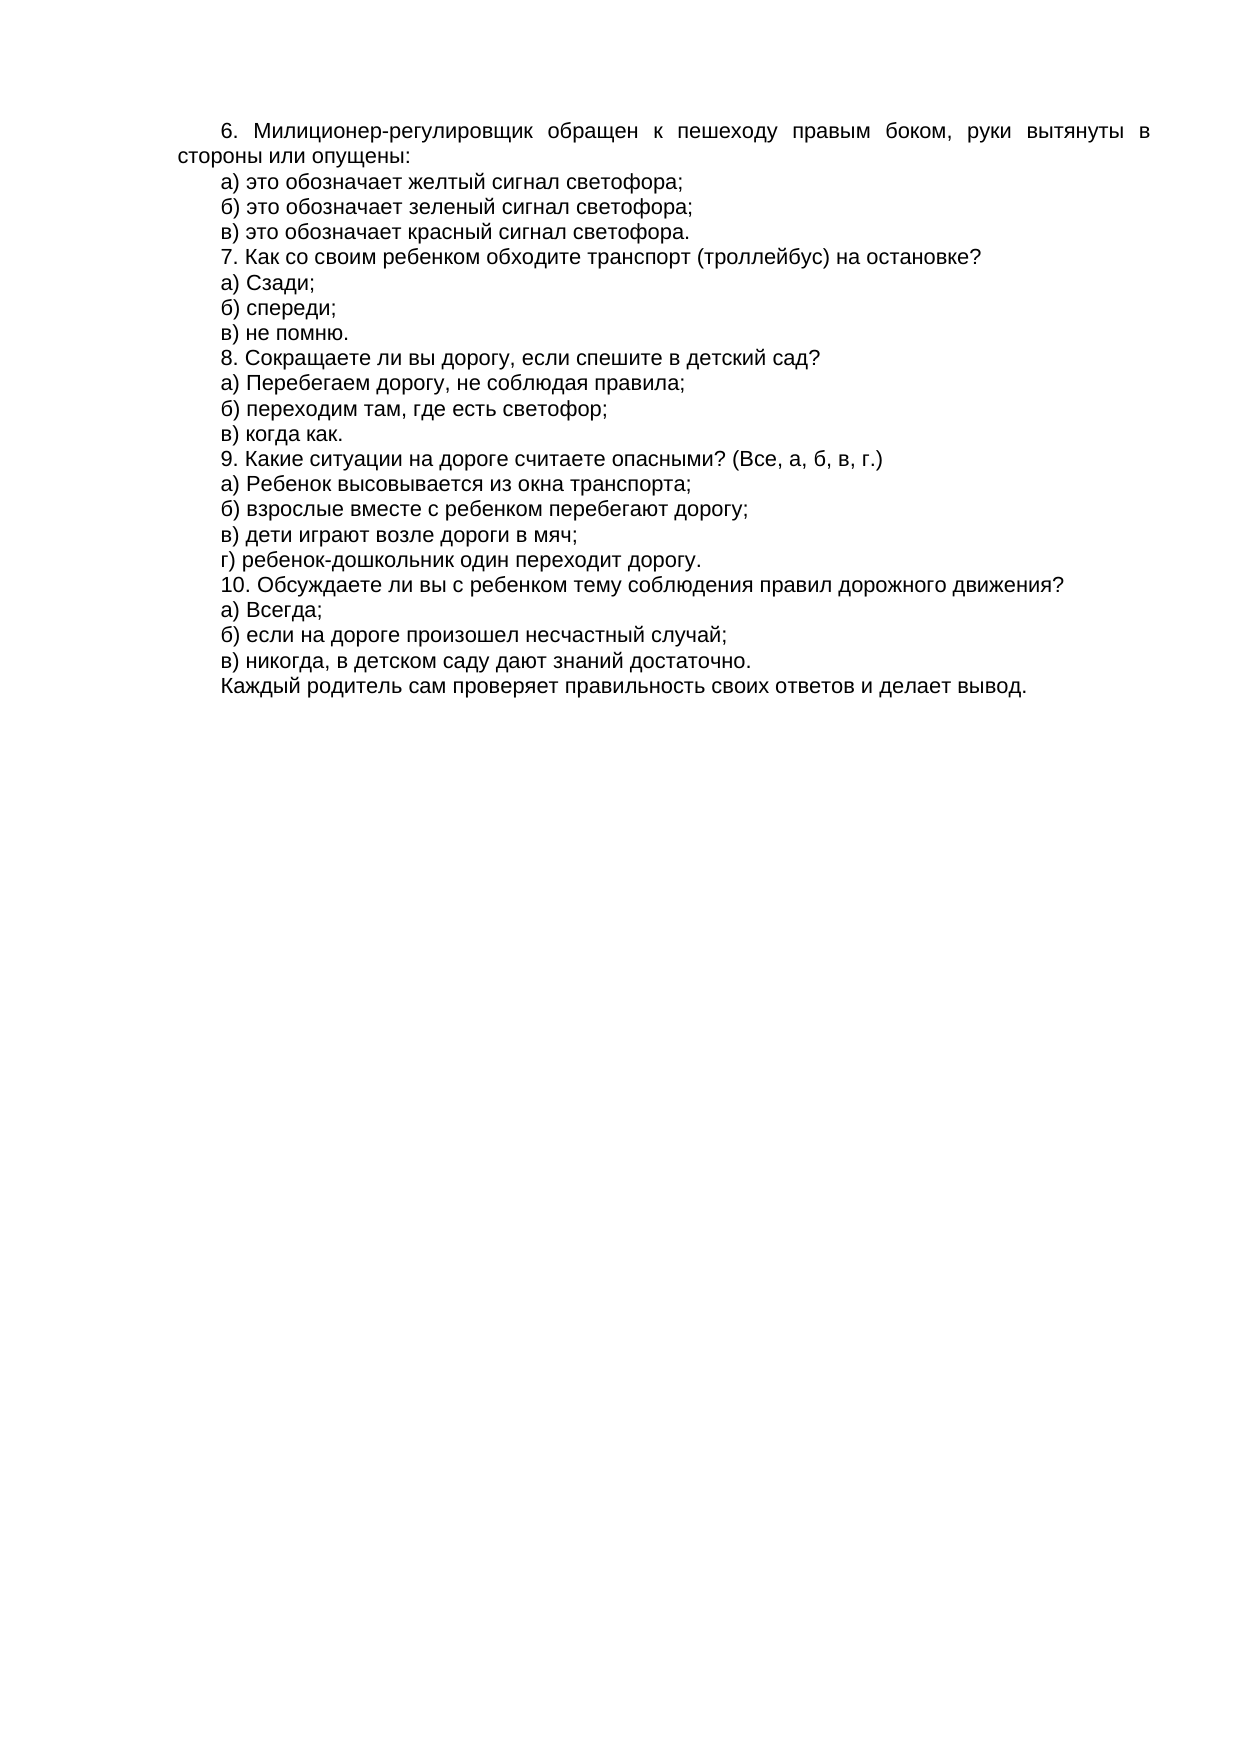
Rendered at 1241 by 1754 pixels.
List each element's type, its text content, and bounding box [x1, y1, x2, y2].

text в) дети играют возле дороги в мяч; [177, 521, 1152, 547]
text Каждый родитель сам проверяет правильность своих ответов и делает вывод. [177, 673, 1152, 698]
text 9. Какие ситуации на дороге считаете опасными? (Все, а, б, в, г.) [177, 446, 1152, 471]
text в) когда как. [177, 421, 1152, 446]
text б) спереди; [177, 294, 1152, 320]
text 10. Обсуждаете ли вы с ребенком тему соблюдения правил дорожного движения? [177, 572, 1152, 597]
text а) Ребенок высовывается из окна транспорта; [177, 471, 1152, 496]
text 8. Сокращаете ли вы дорогу, если спешите в детский сад? [177, 345, 1152, 370]
text б) это обозначает зеленый сигнал светофора; [177, 194, 1152, 219]
text б) взрослые вместе с ребенком перебегают дорогу; [177, 496, 1152, 521]
text в) это обозначает красный сигнал светофора. [177, 219, 1152, 244]
text б) если на дороге произошел несчастный случай; [177, 622, 1152, 647]
text в) не помню. [177, 320, 1152, 345]
text а) Всегда; [177, 597, 1152, 622]
text 6. Милиционер-регулировщик обращен к пешеходу правым боком, руки вытянуты в стороны или опущены: [177, 118, 1152, 168]
text б) переходим там, где есть светофор; [177, 395, 1152, 421]
text а) Перебегаем дорогу, не соблюдая правила; [177, 370, 1152, 395]
text 7. Как со своим ребенком обходите транспорт (троллейбус) на остановке? [177, 244, 1152, 269]
text а) Сзади; [177, 269, 1152, 294]
text в) никогда, в детском саду дают знаний достаточно. [177, 647, 1152, 673]
text г) ребенок-дошкольник один переходит дорогу. [177, 547, 1152, 572]
text а) это обозначает желтый сигнал светофора; [177, 168, 1152, 194]
